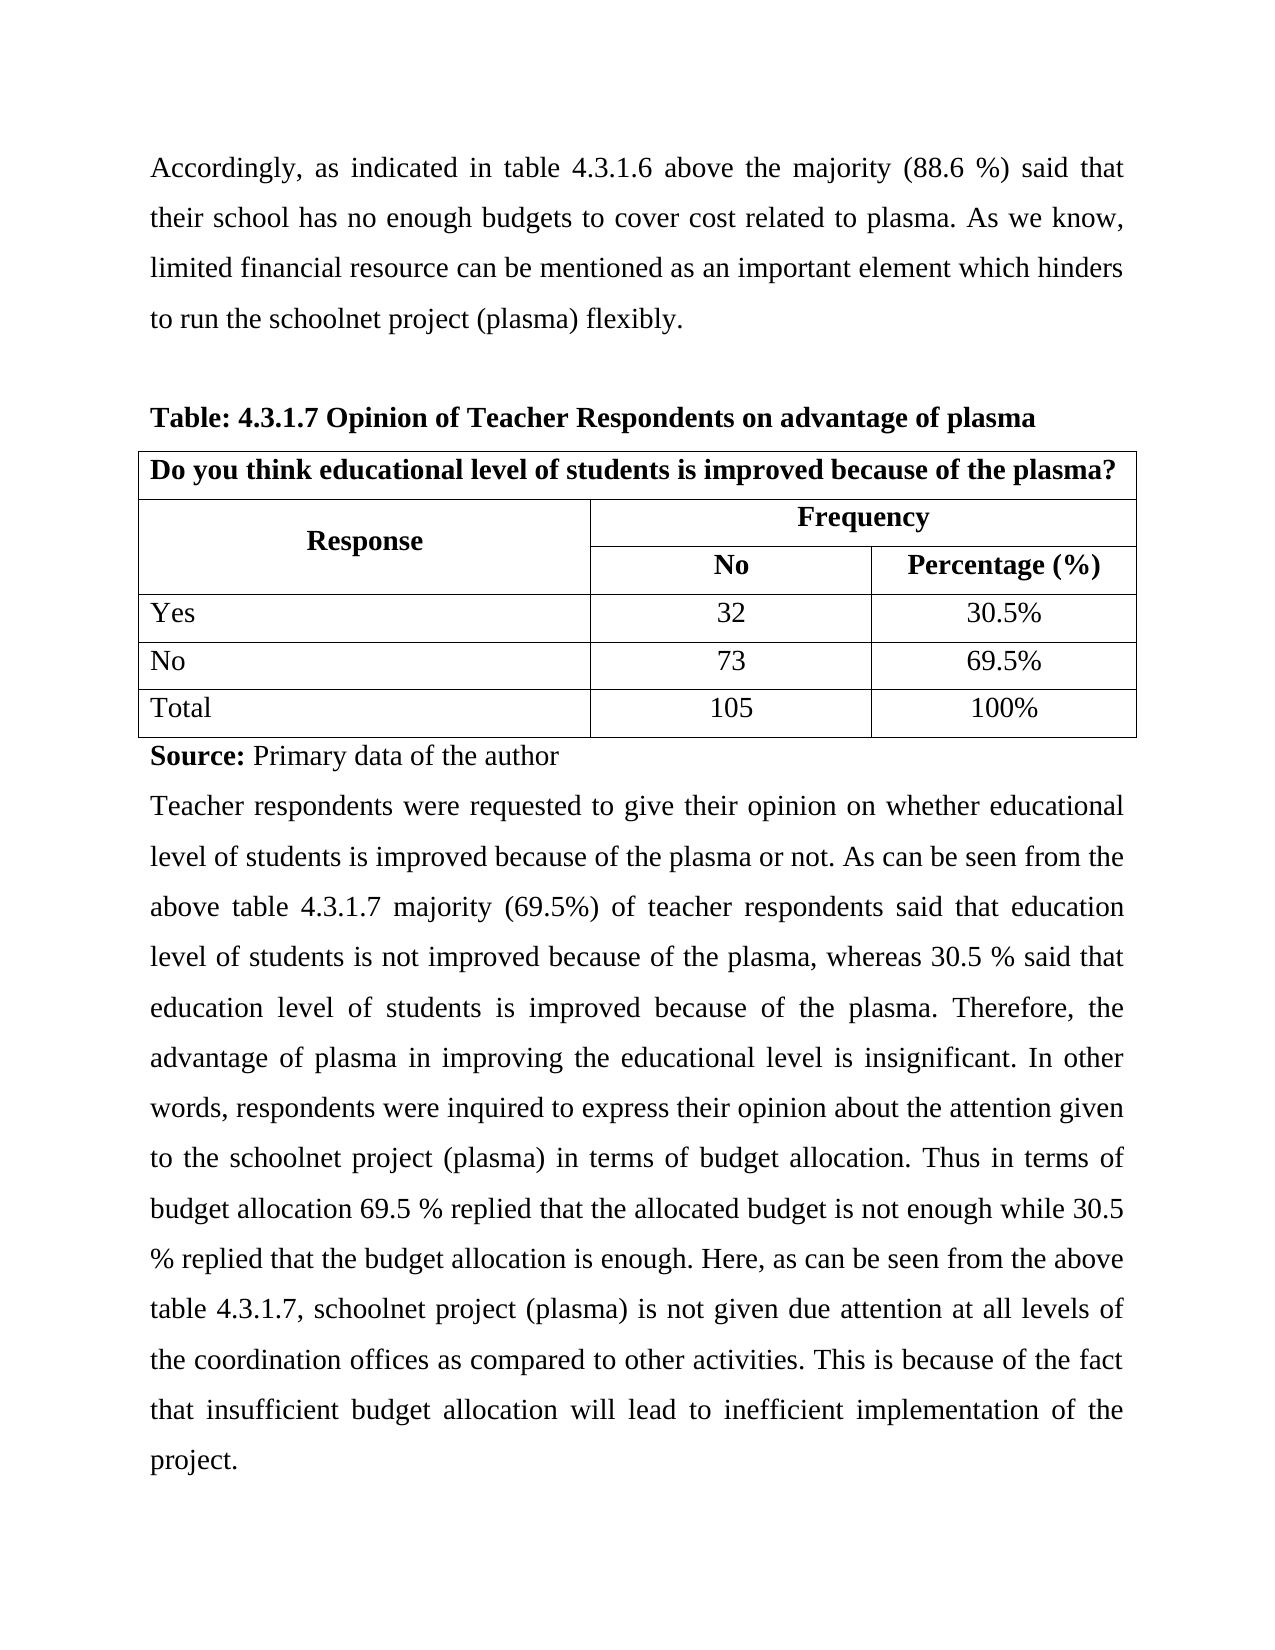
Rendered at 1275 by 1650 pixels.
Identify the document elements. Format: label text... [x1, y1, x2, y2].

table_cell No [591, 547, 871, 594]
text Teacher respondents were requested to give their opinion on whether educational level of students is improved because of the plasma or not. As can be seen from the above table 4.3.1.7 majority (69.5%) of teacher respondents said that education level of students is not improved because of the plasma, whereas 30.5 % said that education level of students is improved because of the plasma. Therefore, the advantage of plasma in improving the educational level is insignificant. In other words, respondents were inquired to express their opinion about the attention given to the schoolnet project (plasma) in terms of budget allocation. Thus in terms of budget allocation 69.5 % replied that the allocated budget is not enough while 30.5 % replied that the budget allocation is enough. Here, as can be seen from the above table 4.3.1.7, schoolnet project (plasma) is not given due attention at all levels of the coordination offices as compared to other activities. This is because of the fact that insufficient budget allocation will lead to inefficient implementation of the project. [150, 788, 1125, 1476]
table_cell 69.5% [872, 643, 1136, 689]
text Source: Primary data of the author [150, 738, 1125, 772]
table_cell 73 [591, 643, 871, 689]
table_cell 100% [872, 690, 1136, 737]
table_cell Response [139, 500, 590, 594]
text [150, 150, 1125, 334]
table_cell No [139, 643, 590, 689]
table_cell 30.5% [872, 595, 1136, 642]
table_cell Percentage (%) [872, 547, 1136, 594]
table_cell Total [139, 690, 590, 737]
table_cell Yes [139, 595, 590, 642]
text Table: 4.3.1.7 Opinion of Teacher Respondents on advantage of plasma [150, 401, 1125, 434]
table_cell 32 [591, 595, 871, 642]
table_cell Frequency [591, 500, 1136, 546]
table_header Do you think educational level of students is improved because of the plasma? [139, 452, 1136, 498]
table_cell 105 [591, 690, 871, 737]
